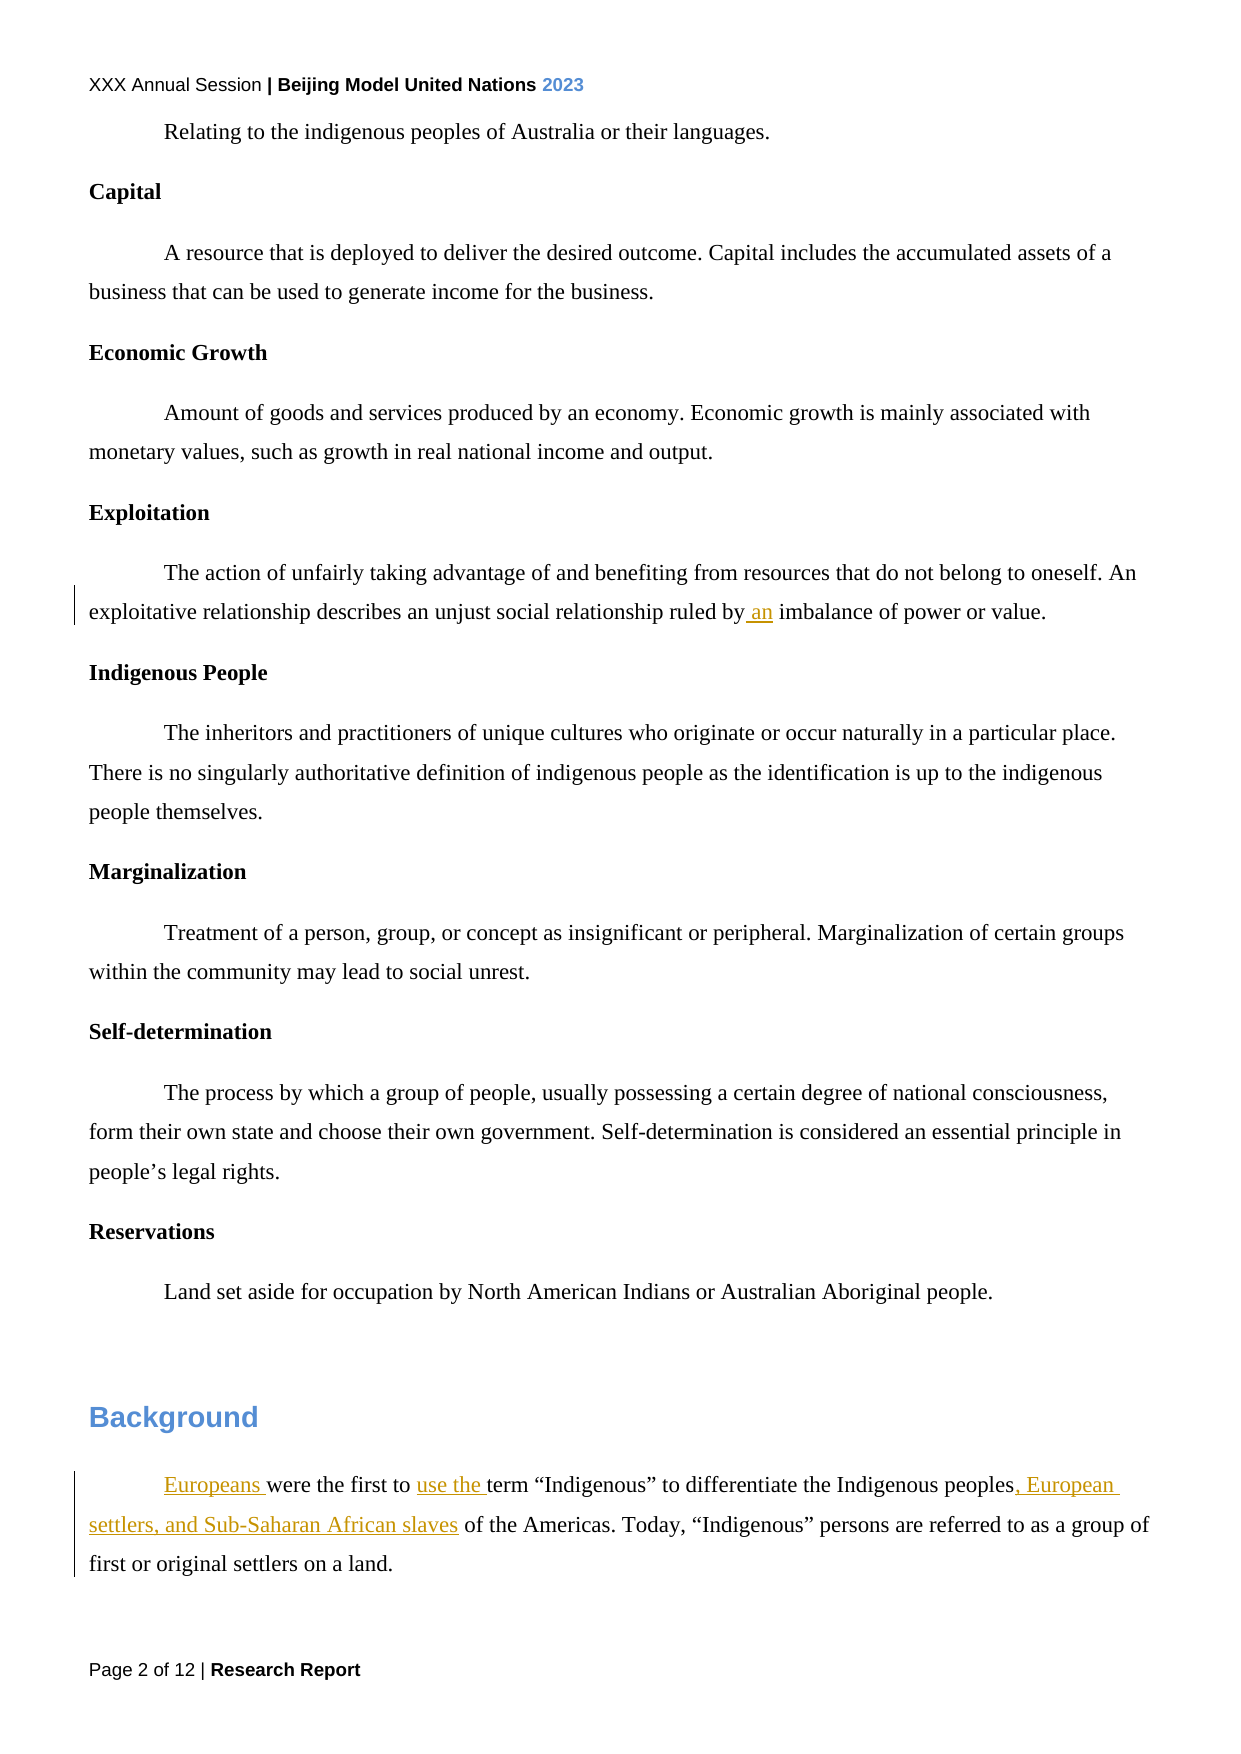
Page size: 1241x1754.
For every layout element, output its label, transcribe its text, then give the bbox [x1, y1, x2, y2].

text Capital [89, 178, 1152, 205]
text The action of unfairly taking advantage of and benefiting from resources that do not belong to oneself. An exploitative relationship describes an unjust social relationship ruled by imbalance of power or value. [89, 559, 1152, 625]
text Land set aside for occupation by North American Indians or Australian Aboriginal people. [89, 1278, 1152, 1305]
text Economic Growth [89, 338, 1152, 365]
text Reservations [89, 1218, 1152, 1244]
title Background [89, 1400, 1152, 1434]
text The inheritors and practitioners of unique cultures who originate or occur naturally in a particular place. There is no singularly authoritative definition of indigenous people as the identification is up to the indigenous people themselves. [89, 719, 1152, 824]
text Self-determination [89, 1018, 1152, 1045]
text Indigenous People [89, 659, 1152, 685]
text A resource that is deployed to deliver the desired outcome. Capital includes the accumulated assets of a business that can be used to generate income for the business. [89, 239, 1152, 304]
text Treatment of a person, group, or concept as insignificant or peripheral. Marginalization of certain groups within the community may lead to social unrest. [89, 919, 1152, 984]
text Relating to the indigenous peoples of Australia or their languages. [89, 118, 1152, 144]
text were the first to term “Indigenous” to differentiate the Indigenous peoples of the Americas. Today, “Indigenous” persons are referred to as a group of first or original settlers on a land. [89, 1471, 1152, 1577]
text Exploitation [89, 499, 1152, 525]
text Amount of goods and services produced by an economy. Economic growth is mainly associated with monetary values, such as growth in real national income and output. [89, 399, 1152, 465]
text The process by which a group of people, usually possessing a certain degree of national consciousness, form their own state and choose their own government. Self-determination is considered an essential principle in people’s legal rights. [89, 1079, 1152, 1184]
text Marginalization [89, 858, 1152, 885]
